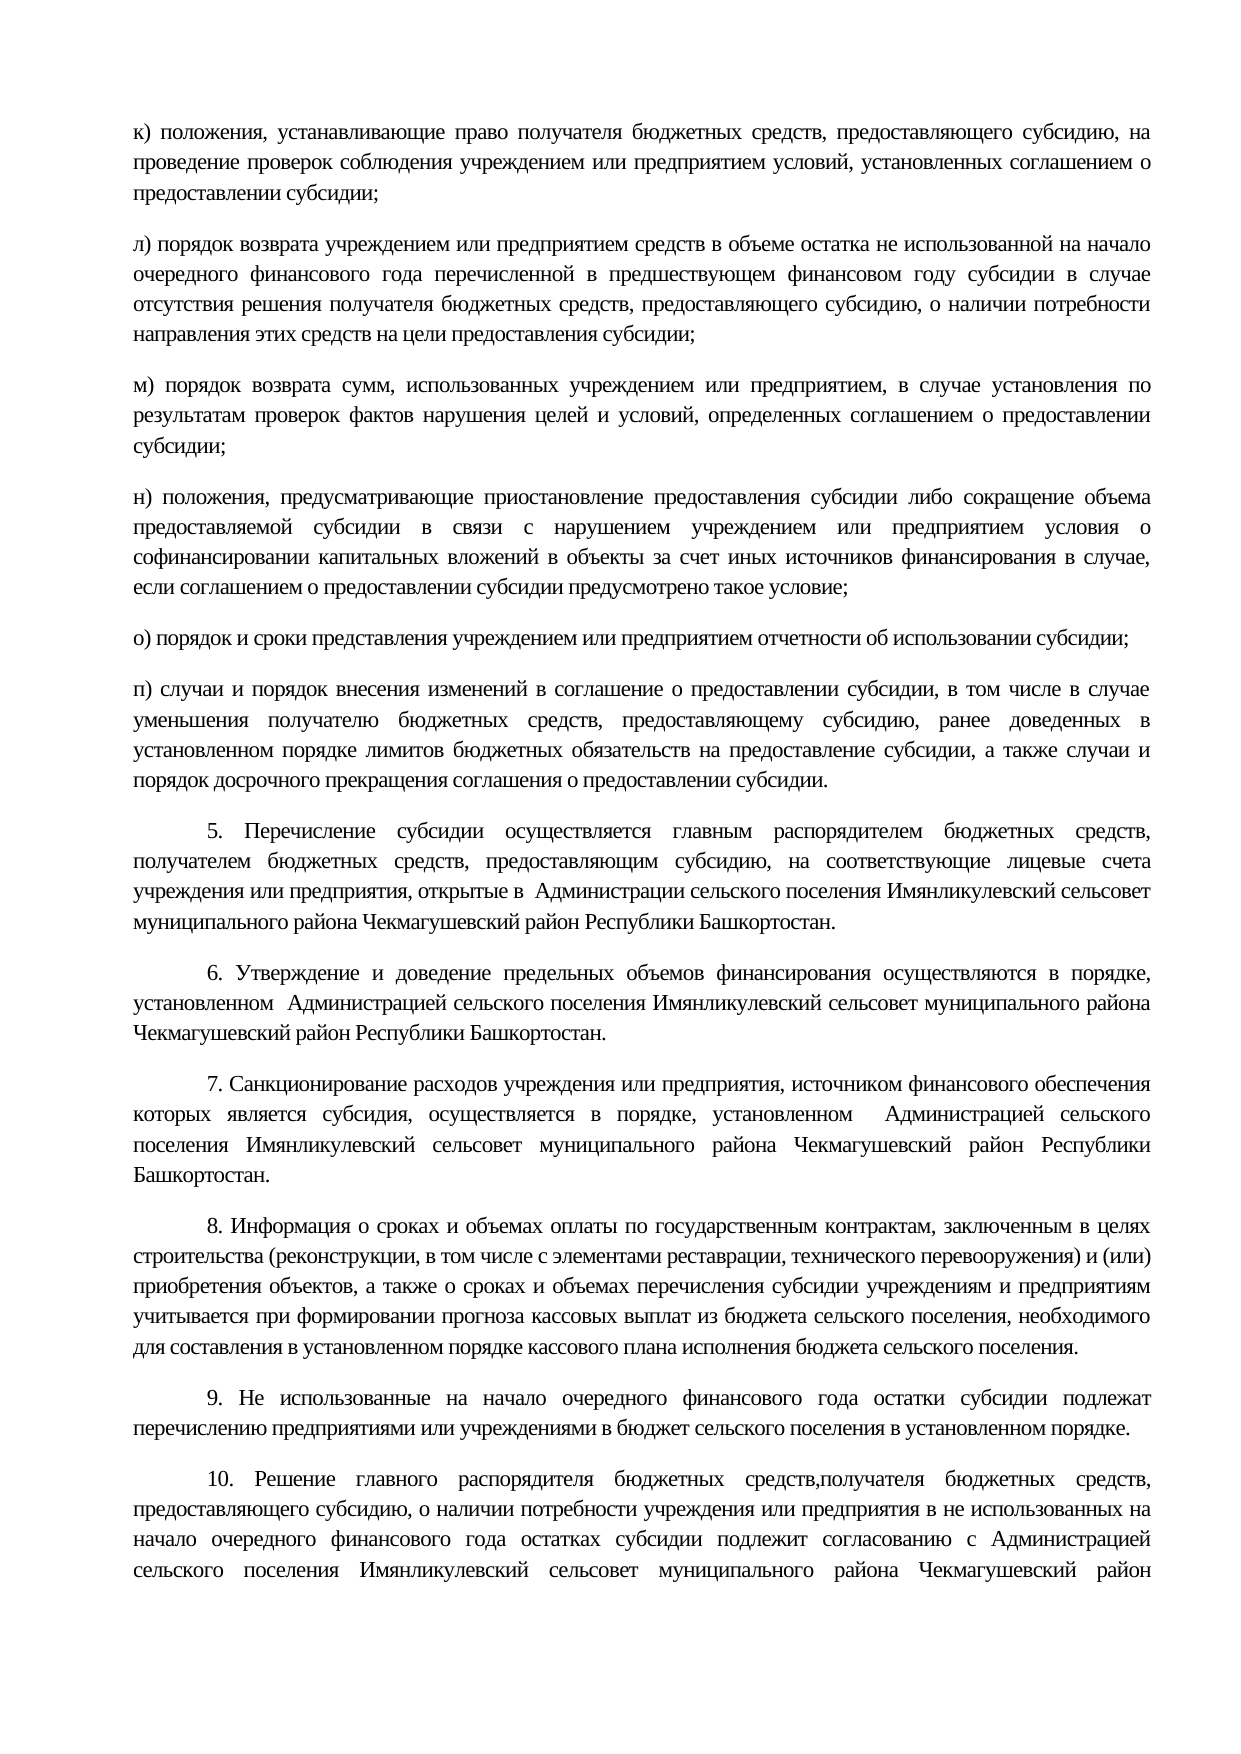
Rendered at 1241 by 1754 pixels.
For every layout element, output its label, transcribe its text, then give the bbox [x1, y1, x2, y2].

text к) положения, устанавливающие право получателя бюджетных средств, предоставляющего субсидию, на проведение проверок соблюдения учреждением или предприятием условий, установленных соглашением о предоставлении субсидии; [133, 118, 1152, 205]
text п) случаи и порядок внесения изменений в соглашение о предоставлении субсидии, в том числе в случае уменьшения получателю бюджетных средств, предоставляющему субсидию, ранее доведенных в установленном порядке лимитов бюджетных обязательств на предоставление субсидии, а также случаи и порядок досрочного прекращения соглашения о предоставлении субсидии. [133, 675, 1152, 792]
text 9. Не использованные на начало очередного финансового года остатки субсидии подлежат перечислению предприятиями или учреждениями в бюджет сельского поселения в установленном порядке. [133, 1384, 1152, 1440]
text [133, 1465, 1152, 1582]
text л) порядок возврата учреждением или предприятием средств в объеме остатка не использованной на начало очередного финансового года перечисленной в предшествующем финансовом году субсидии в случае отсутствия решения получателя бюджетных средств, предоставляющего субсидию, о наличии потребности направления этих средств на цели предоставления субсидии; [133, 229, 1152, 347]
text 8. Информация о сроках и объемах оплаты по государственным контрактам, заключенным в целях строительства (реконструкции, в том числе с элементами реставрации, технического перевооружения) и (или) приобретения объектов, а также о сроках и объемах перечисления субсидии учреждениям и предприятиям учитывается при формировании прогноза кассовых выплат из бюджета сельского поселения, необходимого для составления в установленном порядке кассового плана исполнения бюджета сельского поселения. [133, 1212, 1152, 1359]
text м) порядок возврата сумм, использованных учреждением или предприятием, в случае установления по результатам проверок фактов нарушения целей и условий, определенных соглашением о предоставлении субсидии; [133, 371, 1152, 458]
text 7. Санкционирование расходов учреждения или предприятия, источником финансового обеспечения которых является субсидия, осуществляется в порядке, установленном Администрацией сельского поселения Имянликулевский сельсовет муниципального района Чекмагушевский район Республики Башкортостан. [133, 1070, 1152, 1187]
text 6. Утверждение и доведение предельных объемов финансирования осуществляются в порядке, установленном Администрацией сельского поселения Имянликулевский сельсовет муниципального района Чекмагушевский район Республики Башкортостан. [133, 959, 1152, 1046]
text о) порядок и сроки представления учреждением или предприятием отчетности об использовании субсидии; [133, 624, 1152, 651]
text 5. Перечисление субсидии осуществляется главным распорядителем бюджетных средств, получателем бюджетных средств, предоставляющим субсидию, на соответствующие лицевые счета учреждения или предприятия, открытые в Администрации сельского поселения Имянликулевский сельсовет муниципального района Чекмагушевский район Республики Башкортостан. [133, 817, 1152, 934]
text н) положения, предусматривающие приостановление предоставления субсидии либо сокращение объема предоставляемой субсидии в связи с нарушением учреждением или предприятием условия о софинансировании капитальных вложений в объекты за счет иных источников финансирования в случае, если соглашением о предоставлении субсидии предусмотрено такое условие; [133, 483, 1152, 600]
